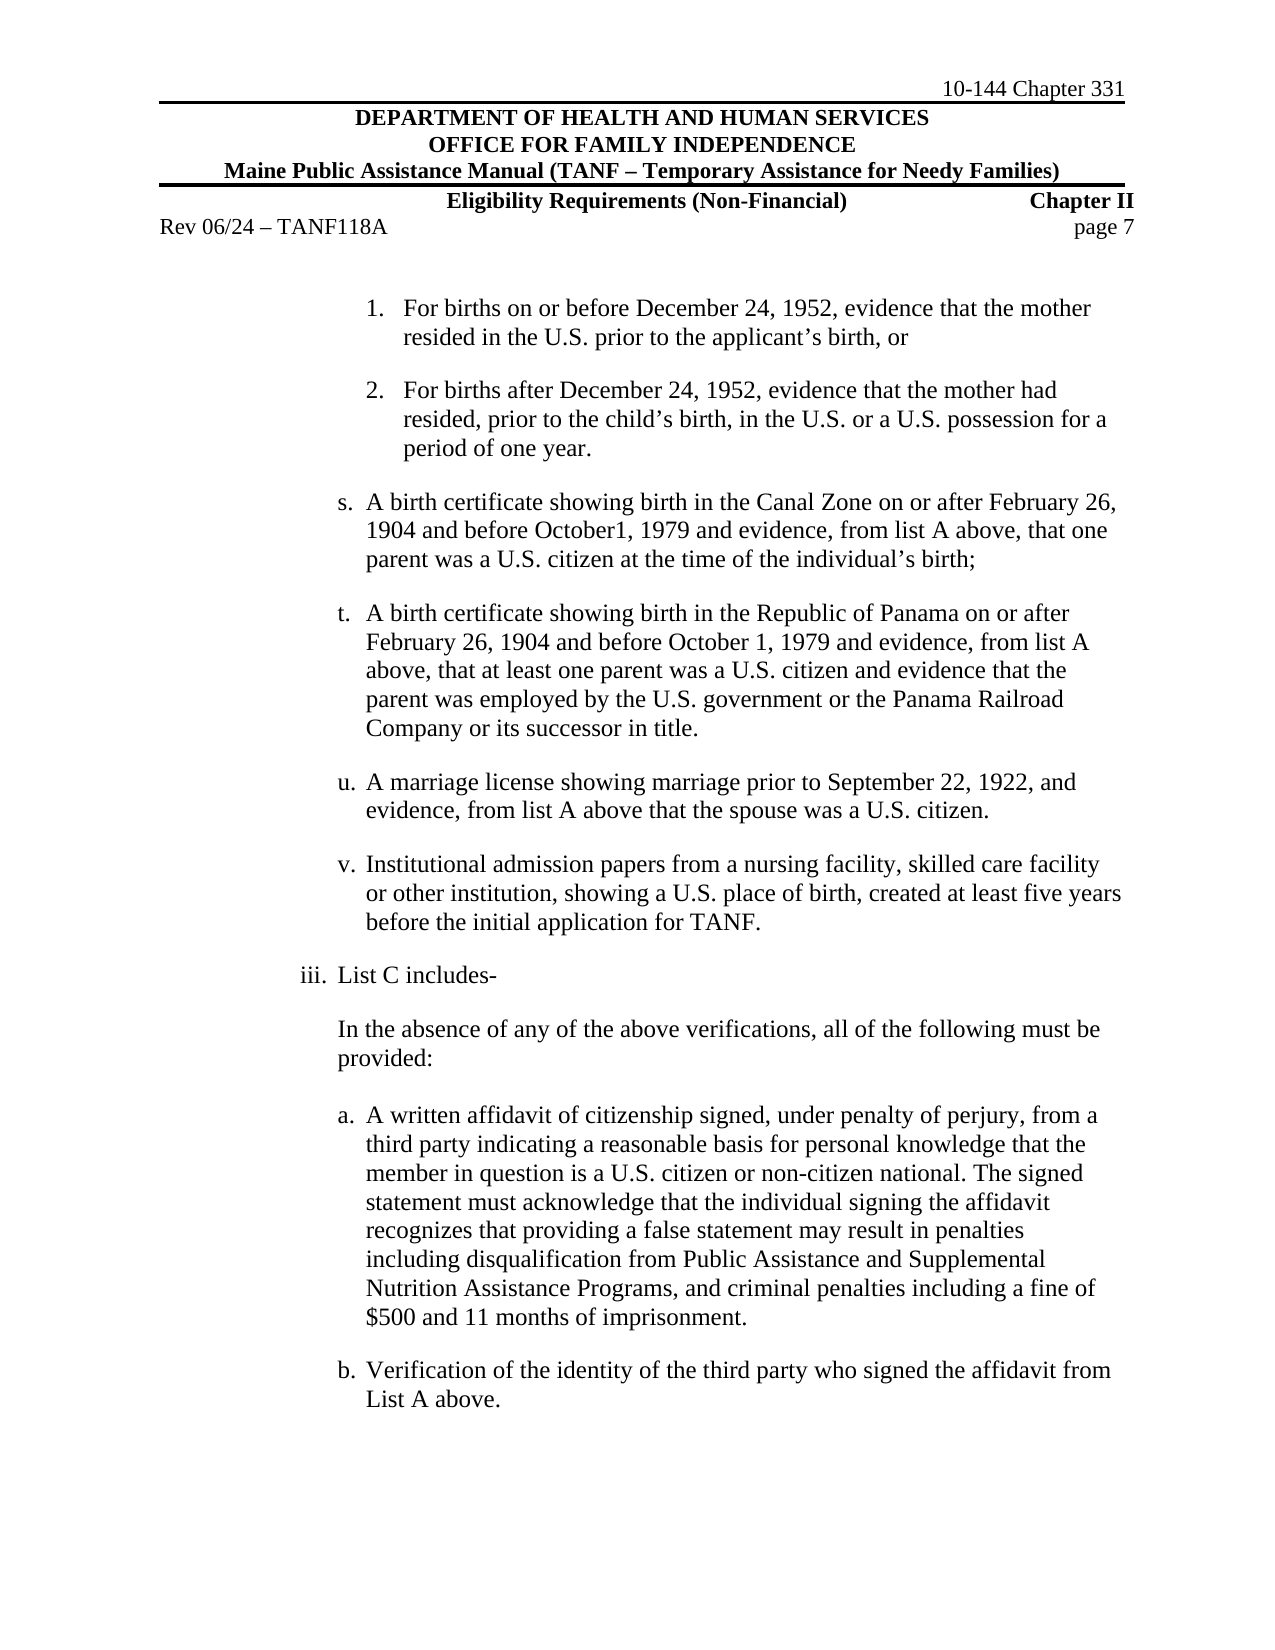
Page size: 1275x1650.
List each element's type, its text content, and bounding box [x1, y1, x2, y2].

text 1. For births on or before December 24, 1952, evidence that the mother resided in the U.S. prior to the applicant’s birth, or [366, 293, 1125, 351]
text 2. For births after December 24, 1952, evidence that the mother had resided, prior to the child’s birth, in the U.S. or a U.S. possession for a period of one year. [366, 376, 1125, 462]
text b. Verification of the identity of the third party who signed the affidavit from List A above. [337, 1356, 1125, 1413]
text u. A marriage license showing marriage prior to September 22, 1922, and evidence, from list A above that the spouse was a U.S. citizen. [337, 767, 1125, 824]
text In the absence of any of the above verifications, all of the following must be provided: [337, 1014, 1125, 1072]
text a. A written affidavit of citizenship signed, under penalty of perjury, from a third party indicating a reasonable basis for personal knowledge that the member in question is a U.S. citizen or non-citizen national. The signed statement must acknowledge that the individual signing the affidavit recognizes that providing a false statement may result in penalties including disqualification from Public Assistance and Supplemental Nutrition Assistance Programs, and criminal penalties including a fine of $500 and 11 months of imprisonment. [337, 1101, 1125, 1331]
text iii. List C includes- [159, 961, 1125, 989]
text v. Institutional admission papers from a nursing facility, skilled care facility or other institution, showing a U.S. place of birth, created at least five years before the initial application for TANF. [337, 849, 1125, 936]
text t. A birth certificate showing birth in the Republic of Panama on or after February 26, 1904 and before October 1, 1979 and evidence, from list A above, that at least one parent was a U.S. citizen and evidence that the parent was employed by the U.S. government or the Panama Railroad Company or its successor in title. [337, 598, 1125, 742]
text s. A birth certificate showing birth in the Canal Zone on or after February 26, 1904 and before October1, 1979 and evidence, from list A above, that one parent was a U.S. citizen at the time of the individual’s birth; [337, 487, 1125, 573]
